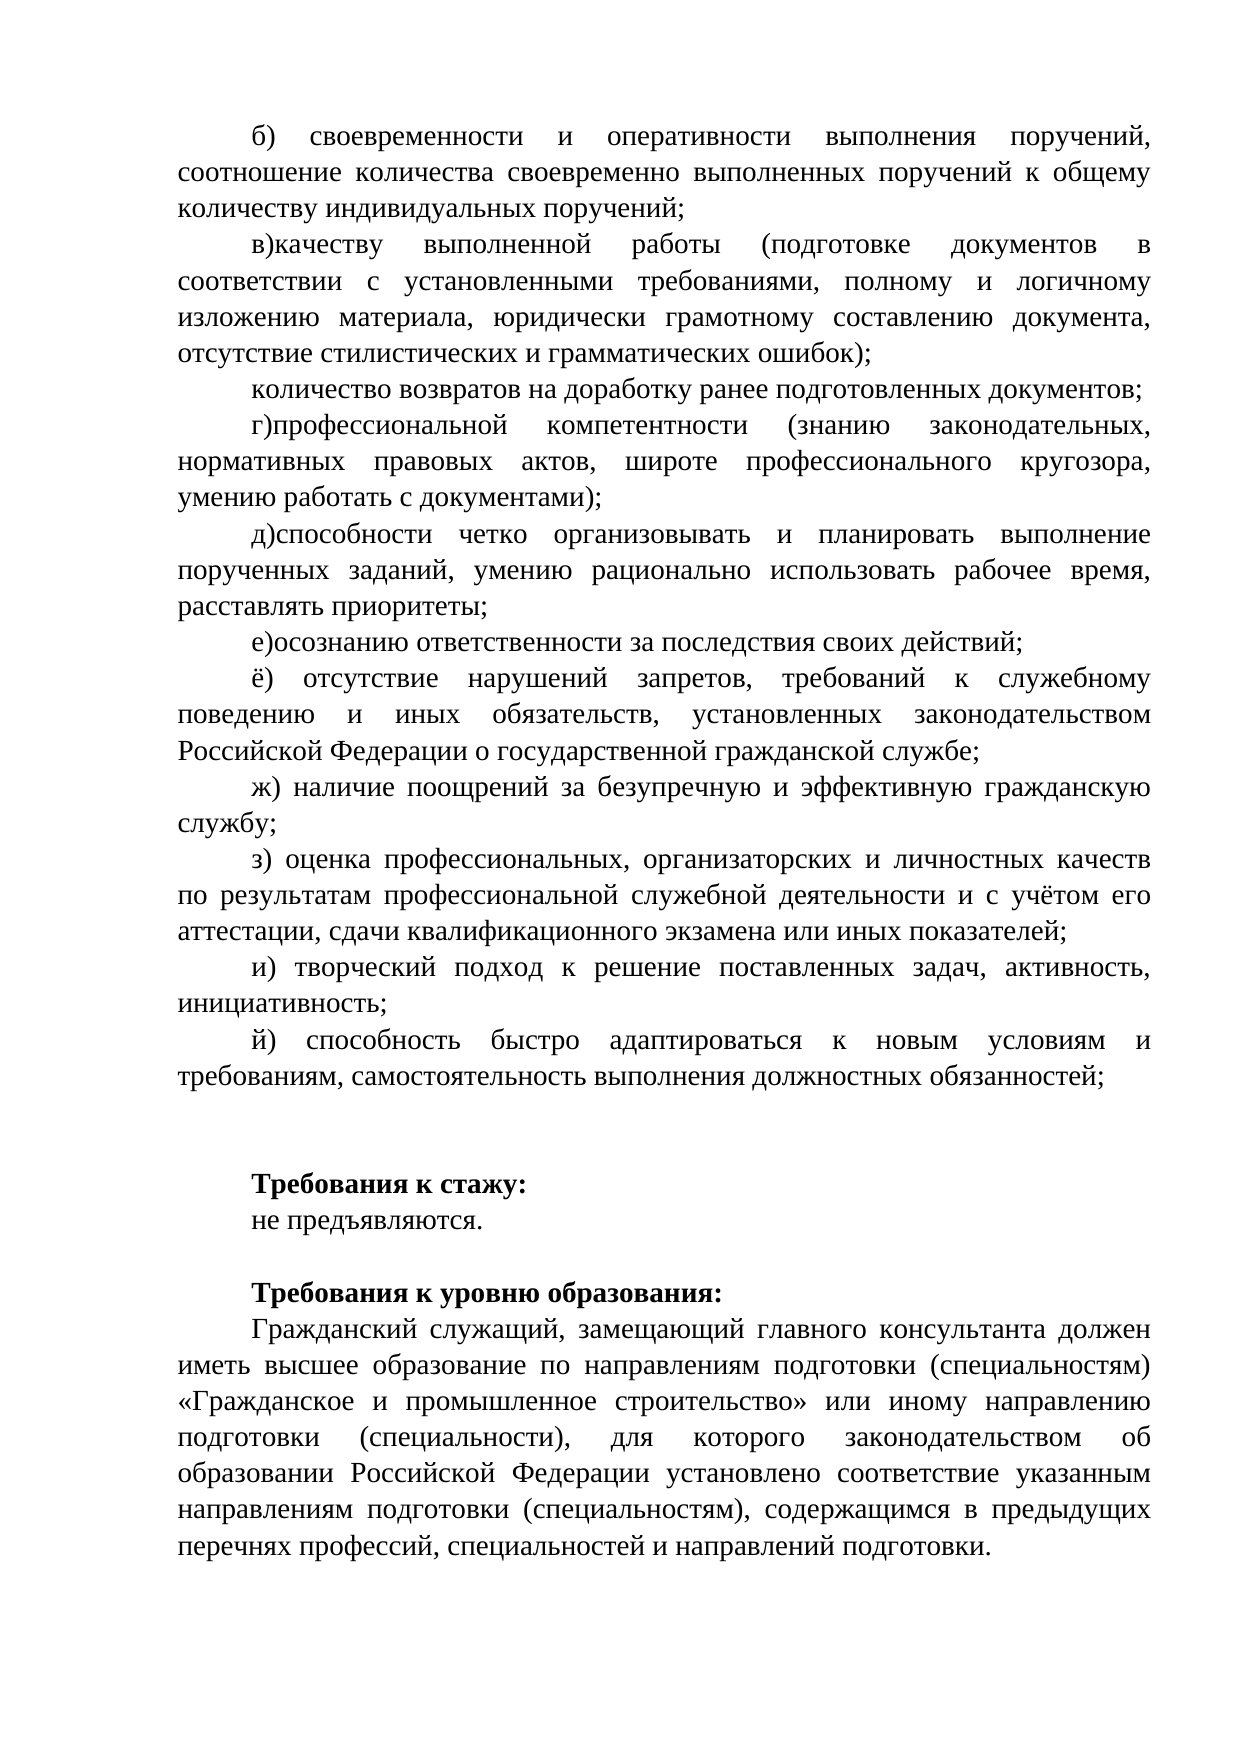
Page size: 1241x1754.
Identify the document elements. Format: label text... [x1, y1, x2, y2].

text ж) наличие поощрений за безупречную и эффективную гражданскую службу; [177, 769, 1152, 838]
text количество возвратов на доработку ранее подготовленных документов; [177, 371, 1152, 405]
text е)осознанию ответственности за последствия своих действий; [177, 624, 1152, 658]
text й) способность быстро адаптироваться к новым условиям и требованиям, самостоятельность выполнения должностных обязанностей; [177, 1022, 1152, 1091]
text Гражданский служащий, замещающий главного консультанта должен иметь высшее образование по направлениям подготовки (специальностям) «Гражданское и промышленное строительство» или иному направлению подготовки (специальности), для которого законодательством об образовании Российской Федерации установлено соответствие указанным направлениям подготовки (специальностям), содержащимся в предыдущих перечнях профессий, специальностей и направлений подготовки. [177, 1311, 1152, 1561]
text б) своевременности и оперативности выполнения поручений, соотношение количества своевременно выполненных поручений к общему количеству индивидуальных поручений; [177, 118, 1152, 224]
text Требования к уровню образования: [177, 1275, 1152, 1308]
text Требования к стажу: [177, 1166, 1152, 1200]
text не предъявляются. [177, 1202, 1152, 1236]
text ё) отсутствие нарушений запретов, требований к служебному поведению и иных обязательств, установленных законодательством Российской Федерации о государственной гражданской службе; [177, 660, 1152, 766]
text г)профессиональной компетентности (знанию законодательных, нормативных правовых актов, широте профессионального кругозора, умению работать с документами); [177, 407, 1152, 513]
text в)качеству выполненной работы (подготовке документов в соответствии с установленными требованиями, полному и логичному изложению материала, юридически грамотному составлению документа, отсутствие стилистических и грамматических ошибок); [177, 227, 1152, 368]
text и) творческий подход к решение поставленных задач, активность, инициативность; [177, 949, 1152, 1019]
text д)способности четко организовывать и планировать выполнение порученных заданий, умению рационально использовать рабочее время, расставлять приоритеты; [177, 516, 1152, 622]
text з) оценка профессиональных, организаторских и личностных качеств по результатам профессиональной служебной деятельности и с учётом его аттестации, сдачи квалификационного экзамена или иных показателей; [177, 841, 1152, 947]
